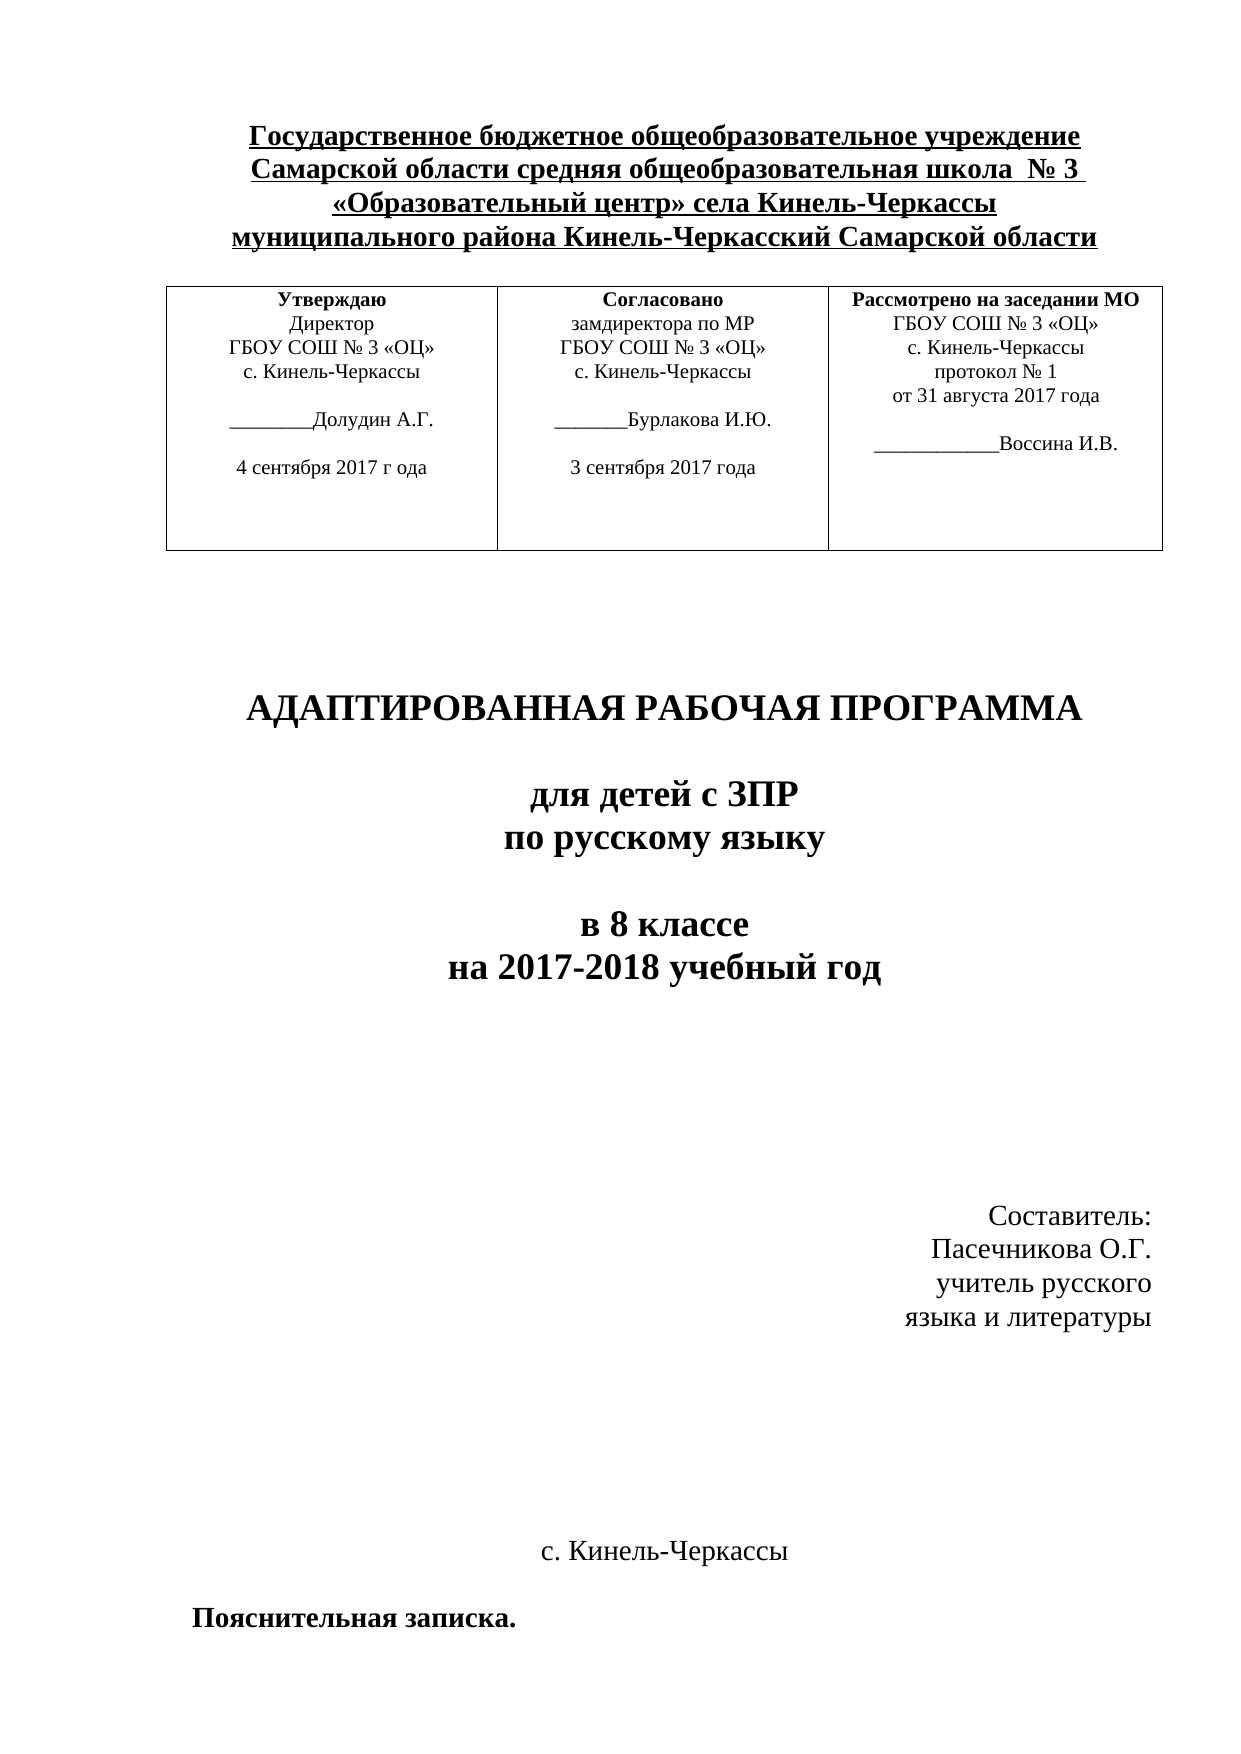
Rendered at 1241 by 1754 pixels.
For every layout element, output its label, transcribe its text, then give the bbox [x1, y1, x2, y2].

text «Образовательный центр» села Кинель-Черкассы [177, 185, 1152, 219]
text АДАПТИРОВАННАЯ РАБОЧАЯ ПРОГРАММА [177, 685, 1152, 728]
text для детей с ЗПР [177, 772, 1152, 815]
table_header Рассмотрено на заседании МО ГБОУ СОШ № 3 «ОЦ» с. Кинель-Черкассы протокол № 1 от 31 августа 2017 года ____________Воссина И.В. [829, 287, 1162, 550]
text Пояснительная записка. [177, 1601, 1152, 1634]
table_header Согласовано замдиректора по МР ГБОУ СОШ № 3 «ОЦ» с. Кинель-Черкассы _______Бурлакова И.Ю. 3 сентября 2017 года [498, 287, 828, 550]
text с. Кинель-Черкассы [177, 1533, 1152, 1567]
text муниципального района Кинель-Черкасский Самарской области [177, 219, 1152, 252]
text в 8 классе [177, 901, 1152, 944]
text языка и литературы [177, 1299, 1152, 1332]
text Составитель: [177, 1198, 1152, 1232]
text по русскому языку [177, 815, 1152, 858]
text Самарской области средняя общеобразовательная школа № 3 [177, 152, 1152, 185]
table_header Утверждаю Директор ГБОУ СОШ № 3 «ОЦ» с. Кинель-Черкассы ________Долудин А.Г. 4 сентября 2017 г ода [167, 287, 497, 550]
text Государственное бюджетное общеобразовательное учреждение [177, 118, 1152, 152]
text Пасечникова О.Г. [177, 1232, 1152, 1265]
text на 2017-2018 учебный год [177, 944, 1152, 987]
text учитель русского [177, 1265, 1152, 1299]
